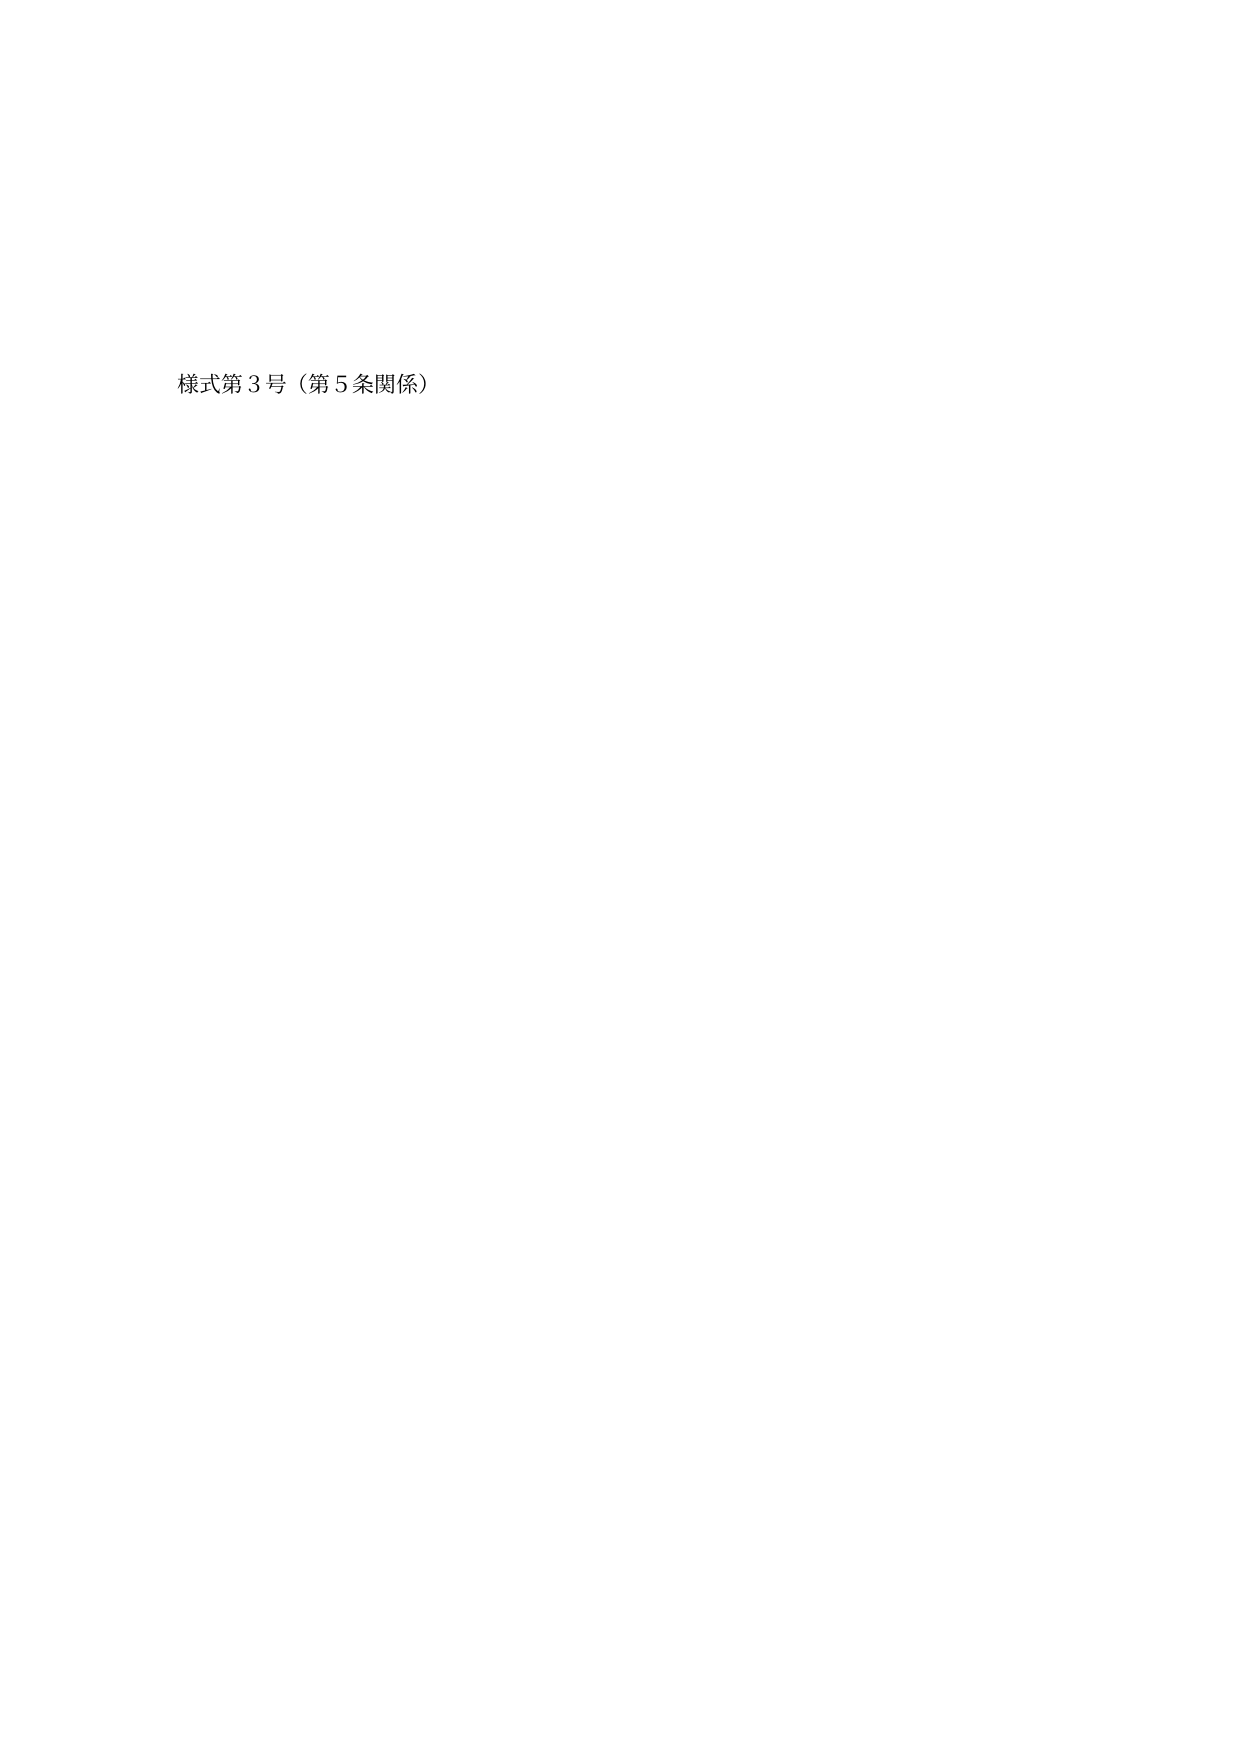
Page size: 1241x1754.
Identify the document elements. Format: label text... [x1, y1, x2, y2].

text 様式第３号（第５条関係） [177, 364, 1063, 402]
